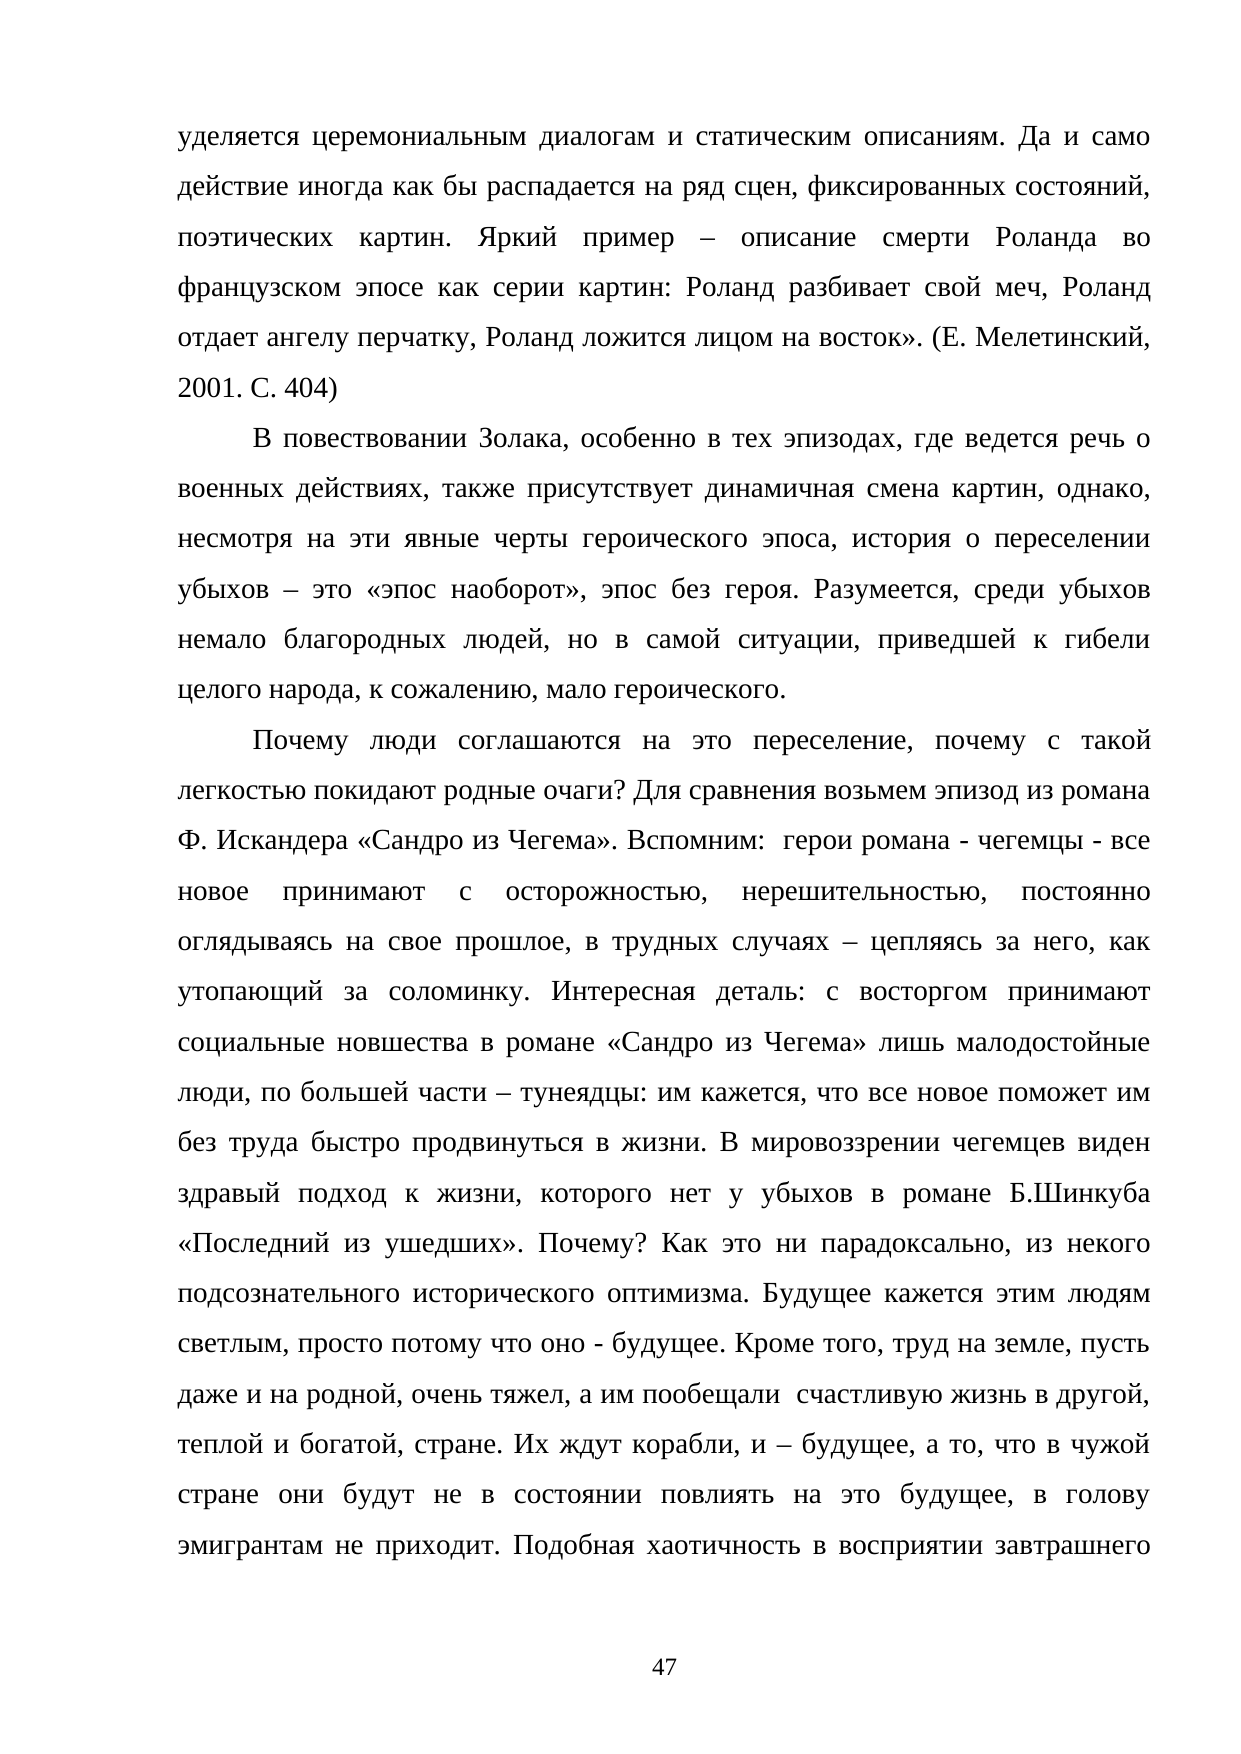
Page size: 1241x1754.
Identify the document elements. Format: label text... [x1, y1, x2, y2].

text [177, 118, 1152, 403]
text В повествовании Золака, особенно в тех эпизодах, где ведется речь о военных действиях, также присутствует динамичная смена картин, однако, несмотря на эти явные черты героического эпоса, история о переселении убыхов – это «эпос наоборот», эпос без героя. Разумеется, среди убыхов немало благородных людей, но в самой ситуации, приведшей к гибели целого народа, к сожалению, мало героического. [177, 420, 1152, 705]
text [177, 722, 1152, 1560]
